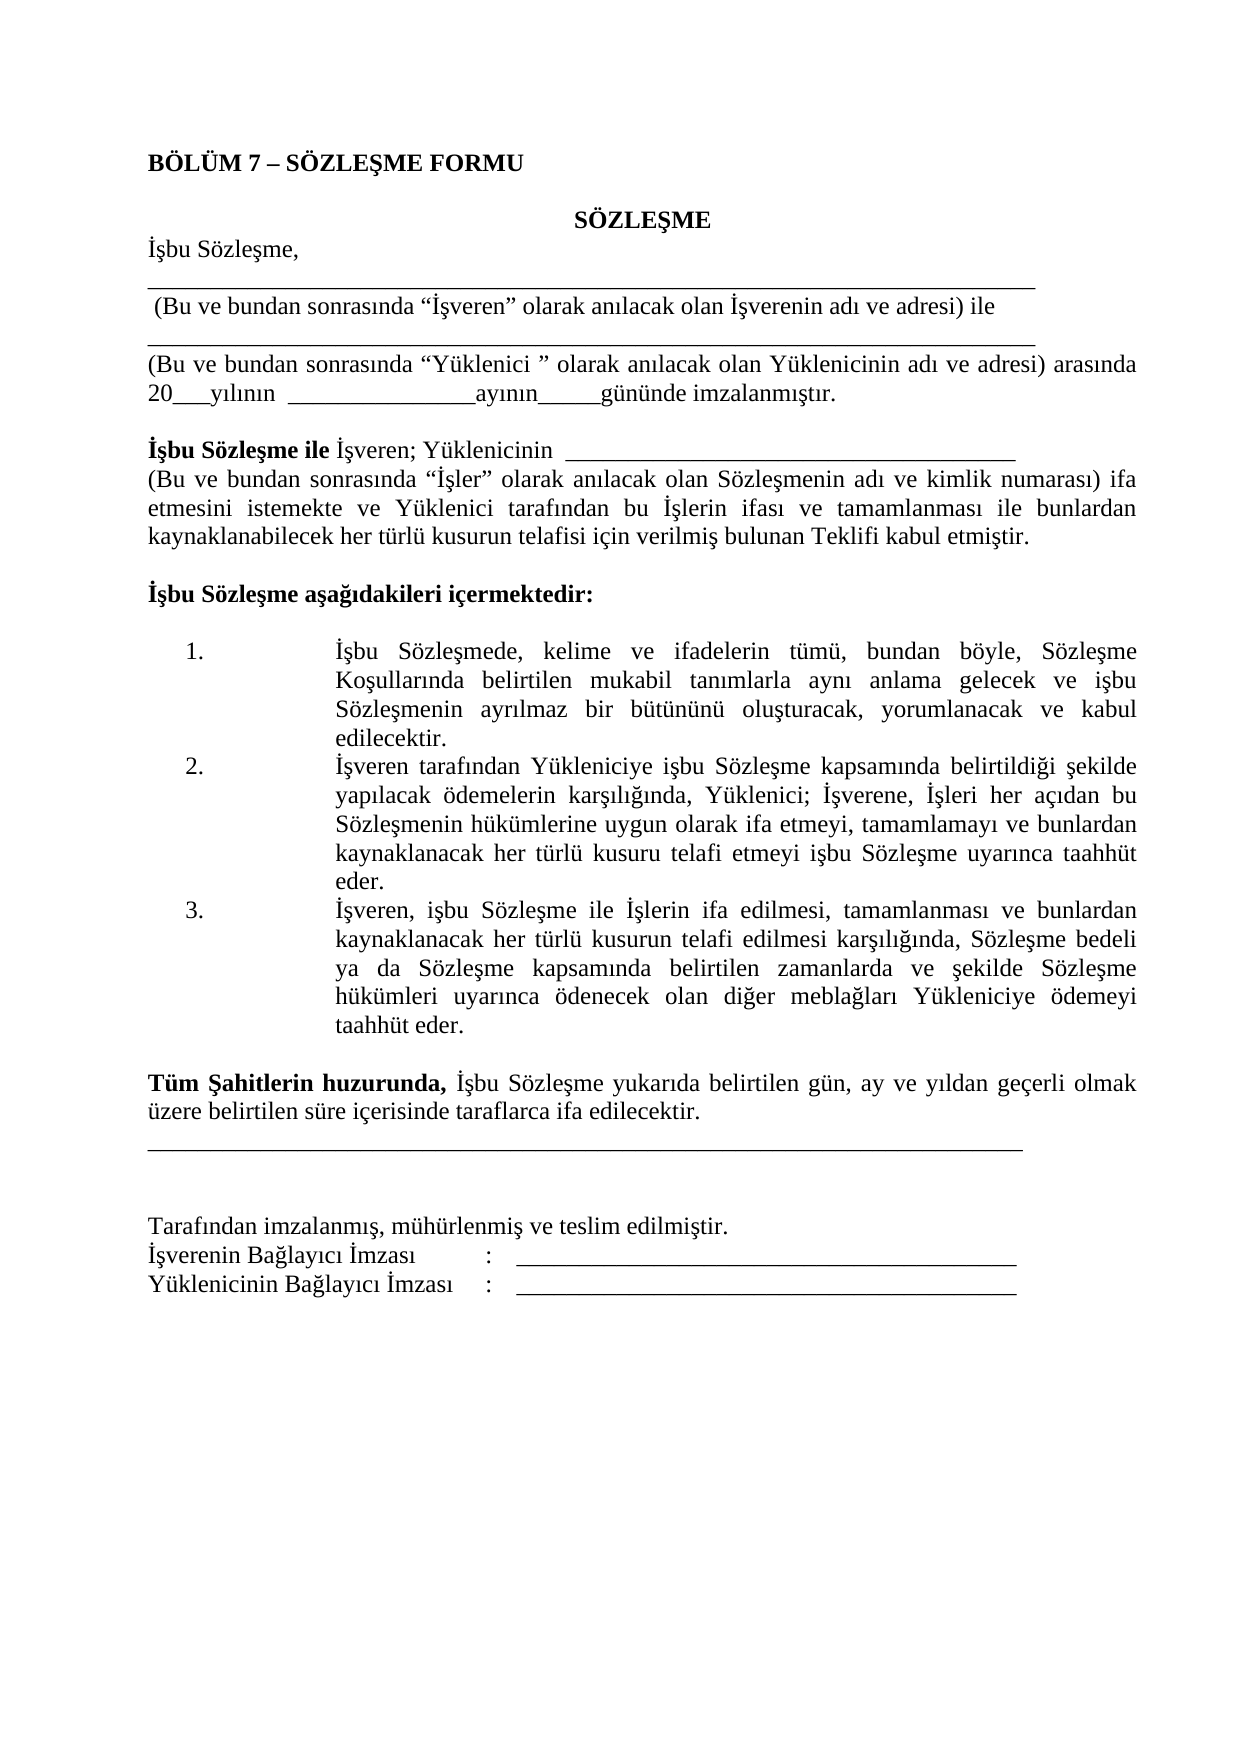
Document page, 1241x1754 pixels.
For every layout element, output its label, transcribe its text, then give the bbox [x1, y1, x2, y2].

text Yüklenicinin Bağlayıcı İmzası : ________________________________________ [148, 1269, 1138, 1298]
text _______________________________________________________________________ [148, 320, 1138, 349]
text BÖLÜM 7 – SÖZLEŞME FORMU [148, 148, 1138, 176]
text SÖZLEŞME [148, 205, 1138, 234]
text (Bu ve bundan sonrasında “Yüklenici ” olarak anılacak olan Yüklenicinin adı ve adresi) arasında 20___yılının _______________ayının_____gününde imzalanmıştır. [148, 349, 1138, 406]
list İşbu Sözleşmede, kelime ve ifadelerin tümü, bundan böyle, Sözleşme Koşullarında belirtilen mukabil tanımlarla aynı anlama gelecek ve işbu Sözleşmenin ayrılmaz bir bütününü oluşturacak, yorumlanacak ve kabul edilecektir. [185, 636, 1138, 751]
list İşveren, işbu Sözleşme ile İşlerin ifa edilmesi, tamamlanması ve bunlardan kaynaklanacak her türlü kusurun telafi edilmesi karşılığında, Sözleşme bedeli ya da Sözleşme kapsamında belirtilen zamanlarda ve şekilde Sözleşme hükümleri uyarınca ödenecek olan diğer meblağları Yükleniciye ödemeyi taahhüt eder. [185, 895, 1138, 1039]
text (Bu ve bundan sonrasında “İşveren” olarak anılacak olan İşverenin adı ve adresi) ile [148, 291, 1138, 320]
text Tarafından imzalanmış, mühürlenmiş ve teslim edilmiştir. [148, 1211, 1138, 1240]
text İşbu Sözleşme, [148, 234, 1138, 263]
text İşbu Sözleşme aşağıdakileri içermektedir: [148, 579, 1138, 608]
text İşverenin Bağlayıcı İmzası : ________________________________________ [148, 1240, 1138, 1269]
text (Bu ve bundan sonrasında “İşler” olarak anılacak olan Sözleşmenin adı ve kimlik numarası) ifa etmesini istemekte ve Yüklenici tarafından bu İşlerin ifası ve tamamlanması ile bunlardan kaynaklanabilecek her türlü kusurun telafisi için verilmiş bulunan Teklifi kabul etmiştir. [148, 464, 1138, 550]
text İşbu Sözleşme ile İşveren; Yüklenicinin ____________________________________ [148, 435, 1138, 464]
text _______________________________________________________________________ [148, 263, 1138, 291]
list İşveren tarafından Yükleniciye işbu Sözleşme kapsamında belirtildiği şekilde yapılacak ödemelerin karşılığında, Yüklenici; İşverene, İşleri her açıdan bu Sözleşmenin hükümlerine uygun olarak ifa etmeyi, tamamlamayı ve bunlardan kaynaklanacak her türlü kusuru telafi etmeyi işbu Sözleşme uyarınca taahhüt eder. [185, 751, 1138, 895]
text Tüm Şahitlerin huzurunda, İşbu Sözleşme yukarıda belirtilen gün, ay ve yıldan geçerli olmak üzere belirtilen süre içerisinde taraflarca ifa edilecektir. [148, 1068, 1138, 1125]
text ______________________________________________________________________ [148, 1125, 1138, 1154]
